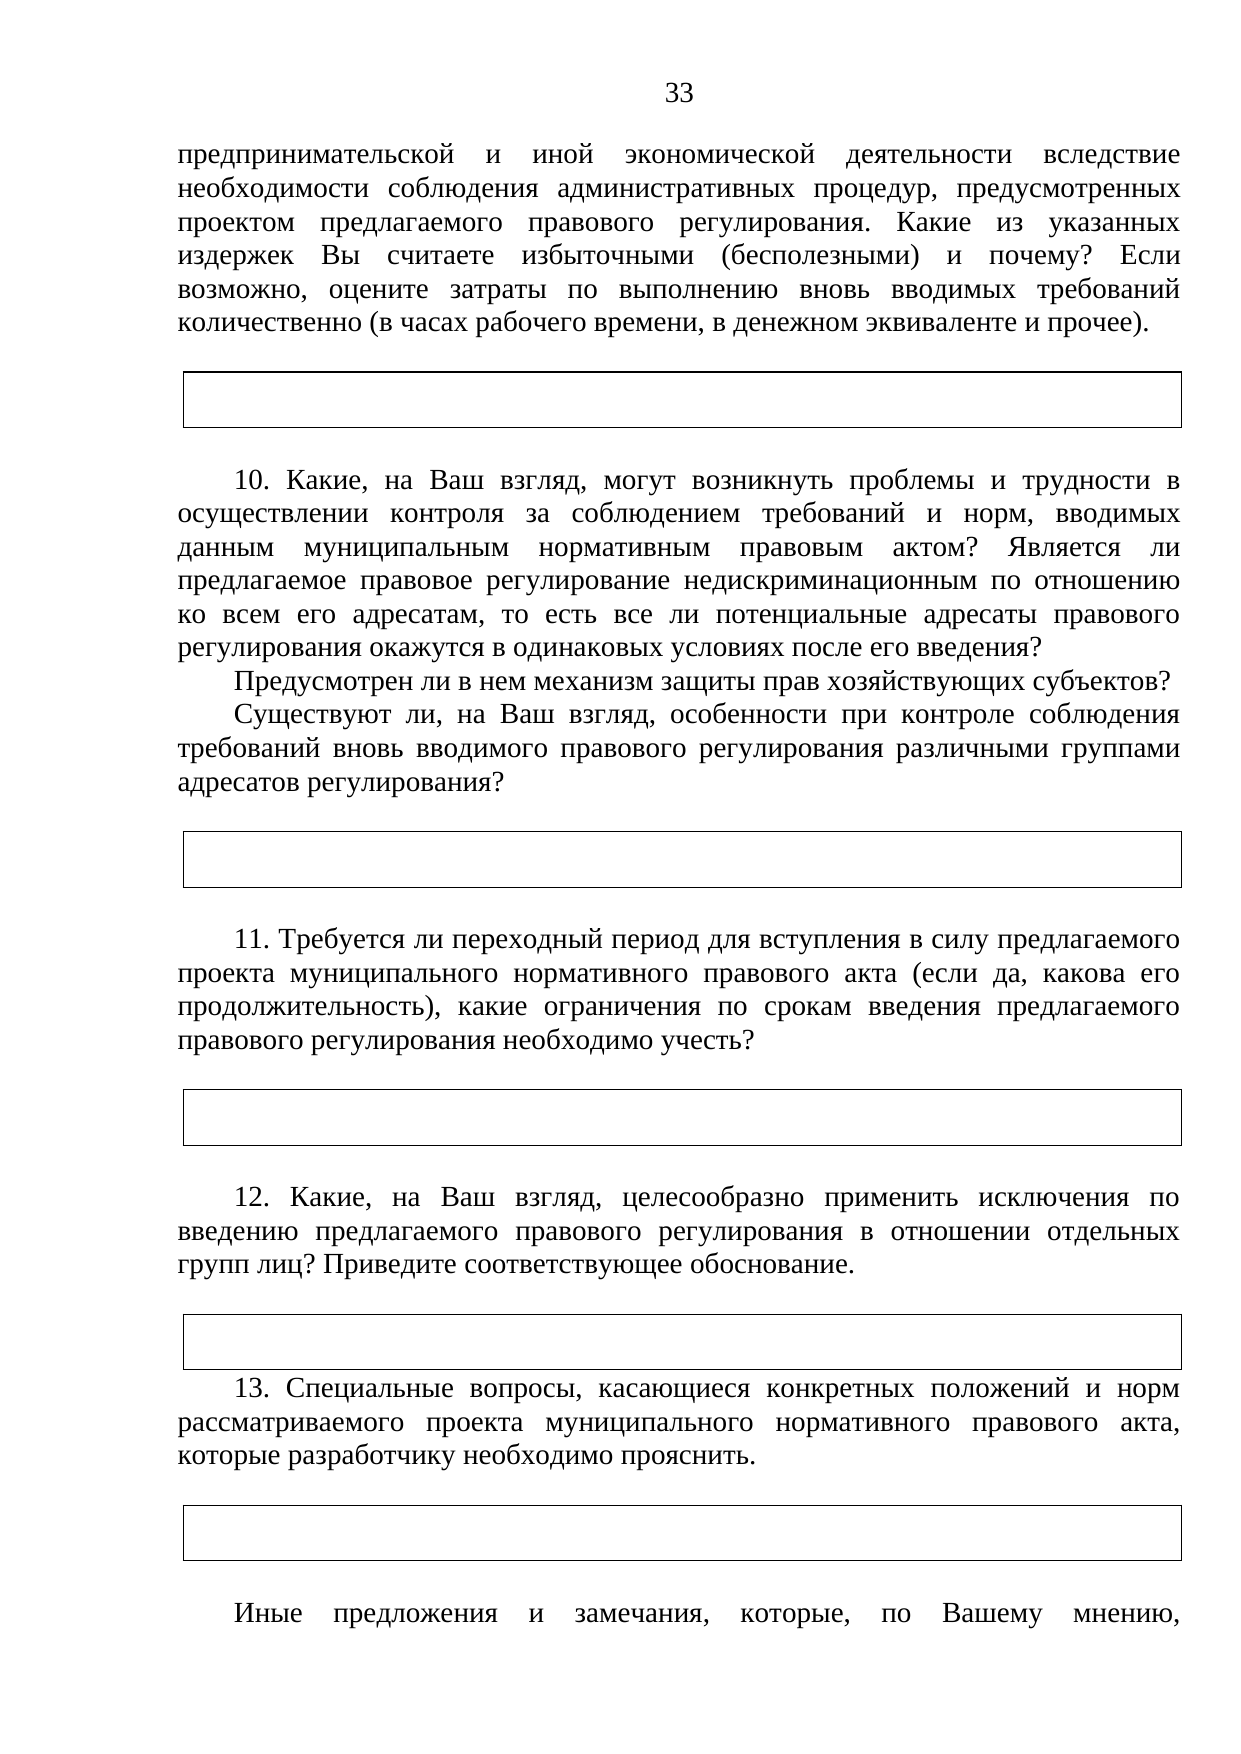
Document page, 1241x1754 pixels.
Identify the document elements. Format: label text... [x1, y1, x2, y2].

table_header [184, 373, 1181, 427]
table_header [184, 1506, 1181, 1560]
table_header [184, 1090, 1181, 1145]
table_header [184, 1315, 1181, 1369]
text 12. Какие, на Ваш взгляд, целесообразно применить исключения по введению предлагаемого правового регулирования в отношении отдельных групп лиц? Приведите соответствующее обоснование. [177, 1179, 1181, 1280]
table_header [184, 832, 1181, 887]
text 11. Требуется ли переходный период для вступления в силу предлагаемого проекта муниципального нормативного правового акта (если да, какова его продолжительность), какие ограничения по срокам введения предлагаемого правового регулирования необходимо учесть? [177, 921, 1181, 1055]
text 10. Какие, на Ваш взгляд, могут возникнуть проблемы и трудности в осуществлении контроля за соблюдением требований и норм, вводимых данным муниципальным нормативным правовым актом? Является ли предлагаемое правовое регулирование недискриминационным по отношению ко всем его адресатам, то есть все ли потенциальные адресаты правового регулирования окажутся в одинаковых условиях после его введения? [177, 462, 1181, 663]
text Предусмотрен ли в нем механизм защиты прав хозяйствующих субъектов? [177, 663, 1181, 697]
text 13. Специальные вопросы, касающиеся конкретных положений и норм рассматриваемого проекта муниципального нормативного правового акта, которые разработчику необходимо прояснить. [177, 1370, 1181, 1471]
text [177, 137, 1181, 338]
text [177, 1595, 1181, 1628]
text Существуют ли, на Ваш взгляд, особенности при контроле соблюдения требований вновь вводимого правового регулирования различными группами адресатов регулирования? [177, 697, 1181, 797]
